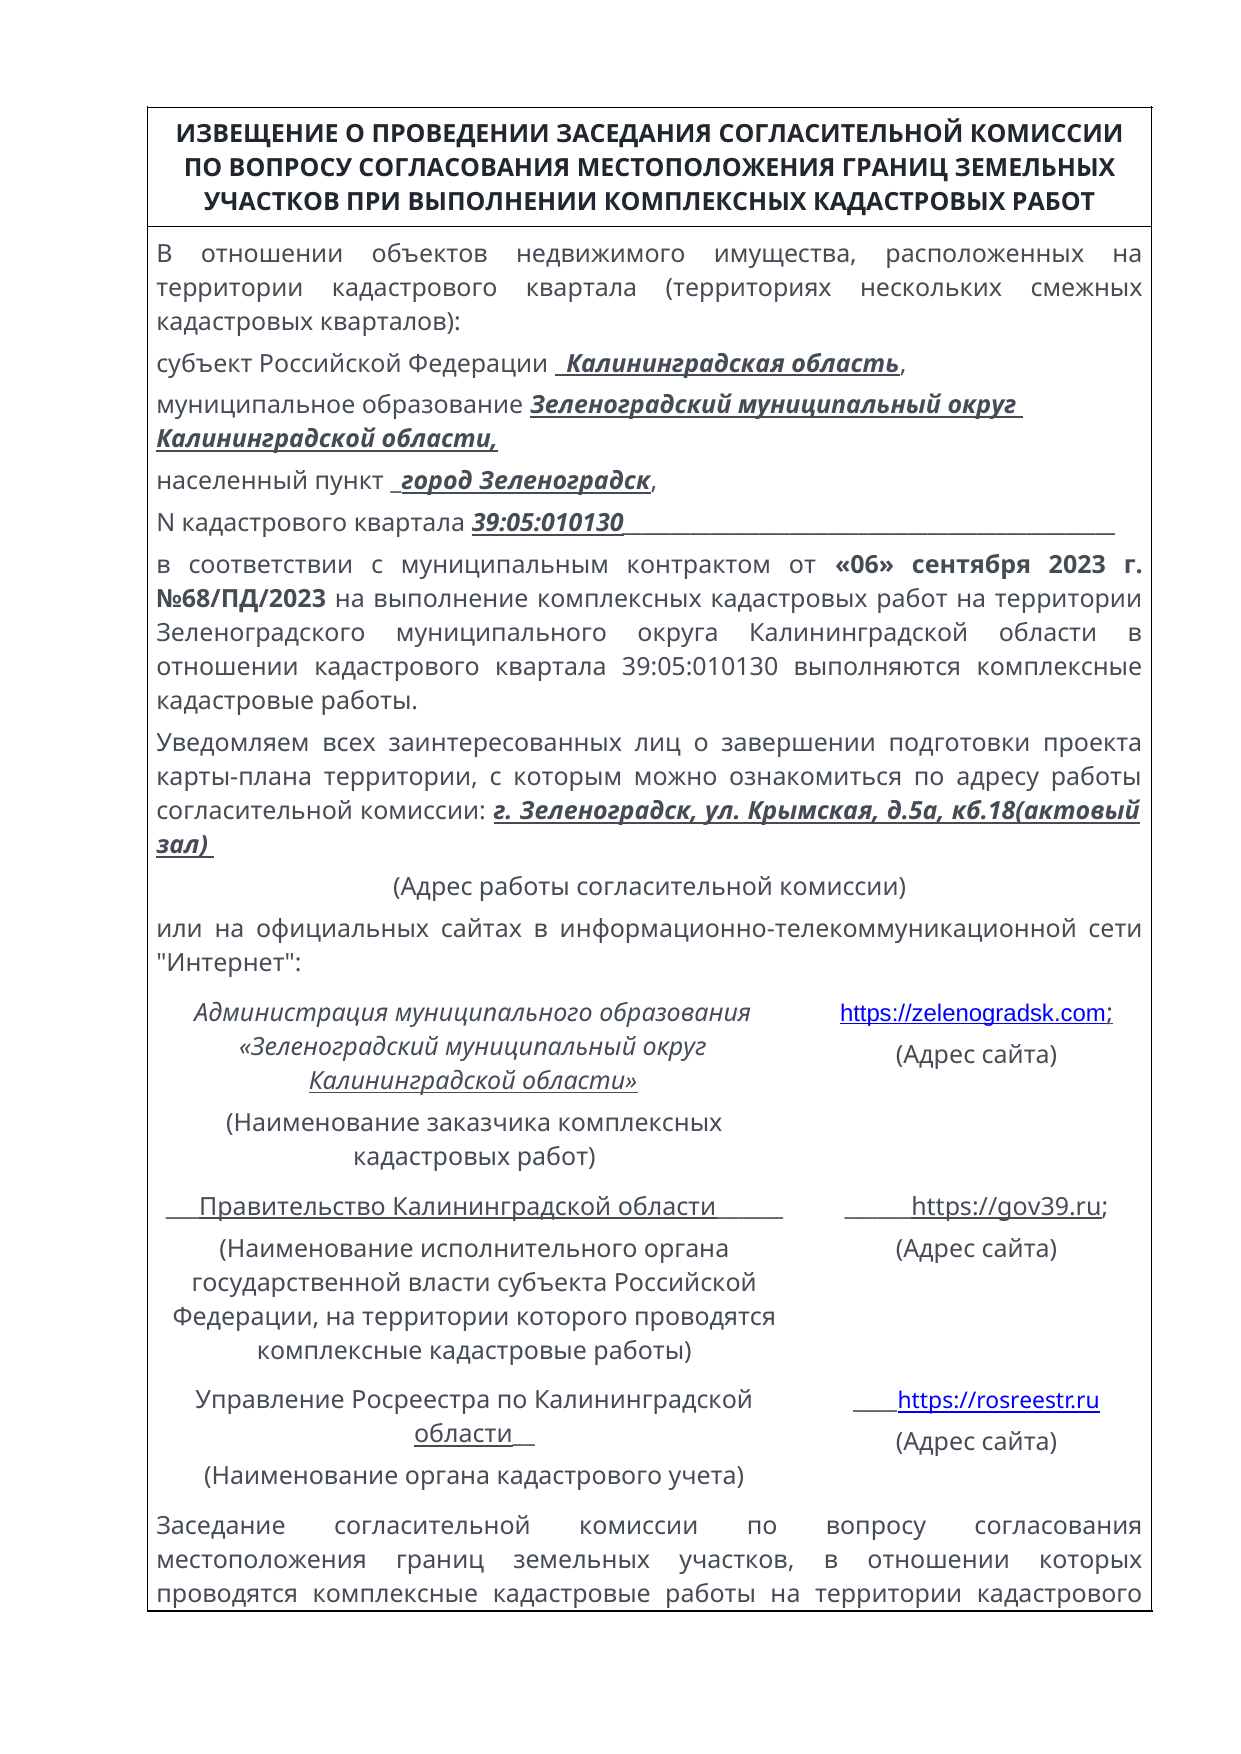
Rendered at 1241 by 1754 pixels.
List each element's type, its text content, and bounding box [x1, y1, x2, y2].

table_cell ____https://rosreestr.ru (Адрес сайта) [801, 1374, 1151, 1500]
table_cell В отношении объектов недвижимого имущества, расположенных на территории кадастрового квартала (территориях нескольких смежных кадастровых кварталов): субъект Российской Федерации _Калининградская область, муниципальное образование Зеленоградский муниципальный округ Калининградской области, населенный пункт _город Зеленоградск, N кадастрового квартала 39:05:010130__________________________________________________ в соответствии с муниципальным контрактом от «06» сентября 2023 г. №68/ПД/2023 на выполнение комплексных кадастровых работ на территории Зеленоградского муниципального округа Калининградской области в отношении кадастрового квартала 39:05:010130 выполняются комплексные кадастровые работы. Уведомляем всех заинтересованных лиц о завершении подготовки проекта карты-плана территории, с которым можно ознакомиться по адресу работы согласительной комиссии: г. Зеленоградск, ул. Крымская, д.5а, кб.18(актовый зал) (Адрес работы согласительной комиссии) или на официальных сайтах в информационно-телекоммуникационной сети "Интернет": [148, 227, 1151, 987]
table_header ИЗВЕЩЕНИЕ О ПРОВЕДЕНИИ ЗАСЕДАНИЯ СОГЛАСИТЕЛЬНОЙ КОМИССИИ ПО ВОПРОСУ СОГЛАСОВАНИЯ МЕСТОПОЛОЖЕНИЯ ГРАНИЦ ЗЕМЕЛЬНЫХ УЧАСТКОВ ПРИ ВЫПОЛНЕНИИ КОМПЛЕКСНЫХ КАДАСТРОВЫХ РАБОТ [148, 108, 1151, 226]
table_cell ___Правительство Калининградской области______ (Наименование исполнительного органа государственной власти субъекта Российской Федерации, на территории которого проводятся комплексные кадастровые работы) [148, 1181, 801, 1374]
table_cell https://zelenogradsk.com; (Адрес сайта) [801, 987, 1151, 1181]
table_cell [148, 1500, 1151, 1610]
table_cell ______https://gov39.ru; (Адрес сайта) [801, 1181, 1151, 1374]
table_cell Администрация муниципального образования «Зеленоградский муниципальный округ Калининградской области» (Наименование заказчика комплексных кадастровых работ) [148, 987, 801, 1181]
table_cell Управление Росреестра по Калининградской области__ (Наименование органа кадастрового учета) [148, 1374, 801, 1500]
